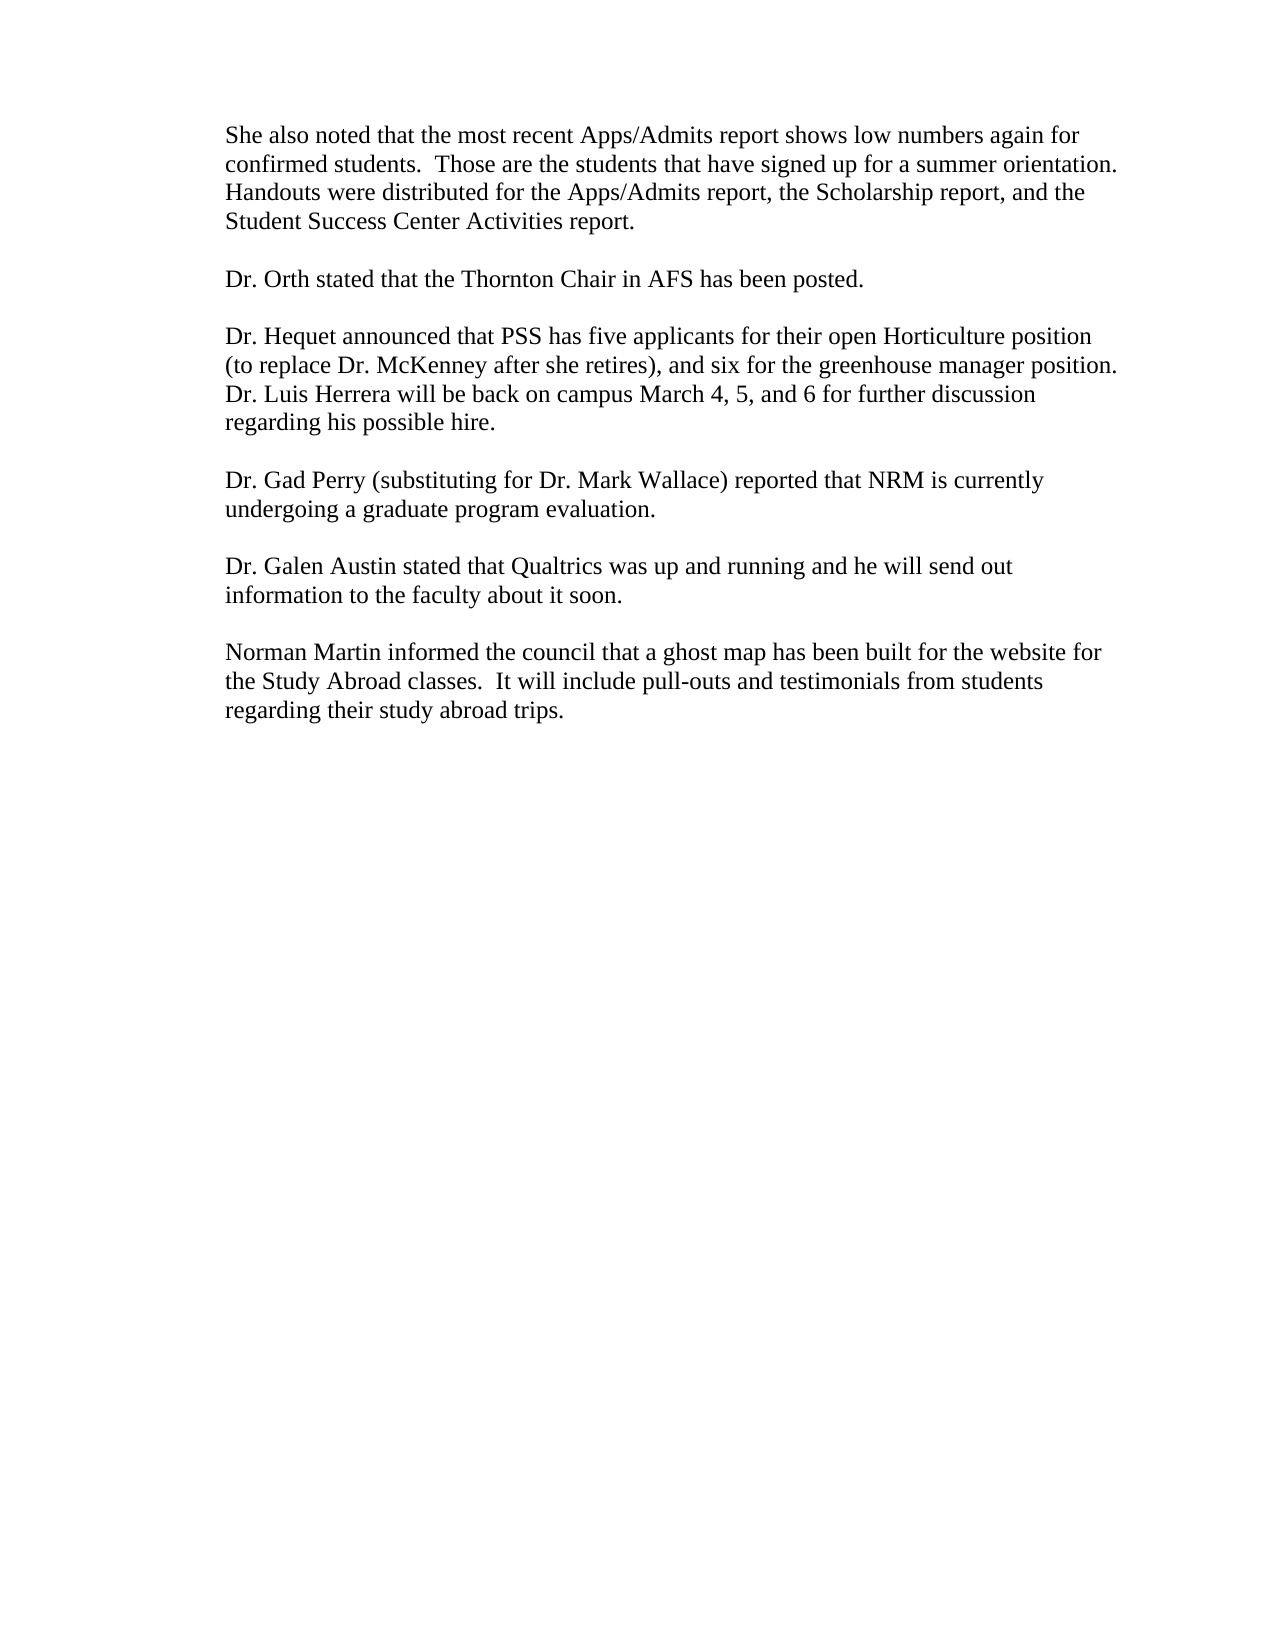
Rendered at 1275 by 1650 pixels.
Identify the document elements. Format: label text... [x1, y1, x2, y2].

text Dr. Gad Perry (substituting for Dr. Mark Wallace) reported that NRM is currently undergoing a graduate program evaluation. [225, 465, 1125, 522]
text She also noted that the most recent Apps/Admits report shows low numbers again for confirmed students. Those are the students that have signed up for a summer orientation. Handouts were distributed for the Apps/Admits report, the Scholarship report, and the Student Success Center Activities report. [225, 120, 1125, 235]
text Norman Martin informed the council that a ghost map has been built for the website for the Study Abroad classes. It will include pull-outs and testimonials from students regarding their study abroad trips. [225, 637, 1125, 724]
text Dr. Hequet announced that PSS has five applicants for their open Horticulture position (to replace Dr. McKenney after she retires), and six for the greenhouse manager position. Dr. Luis Herrera will be back on campus March 4, 5, and 6 for further discussion regarding his possible hire. [225, 321, 1125, 436]
text Dr. Galen Austin stated that Qualtrics was up and running and he will send out information to the faculty about it soon. [225, 551, 1125, 609]
text Dr. Orth stated that the Thornton Chair in AFS has been posted. [225, 264, 1125, 292]
